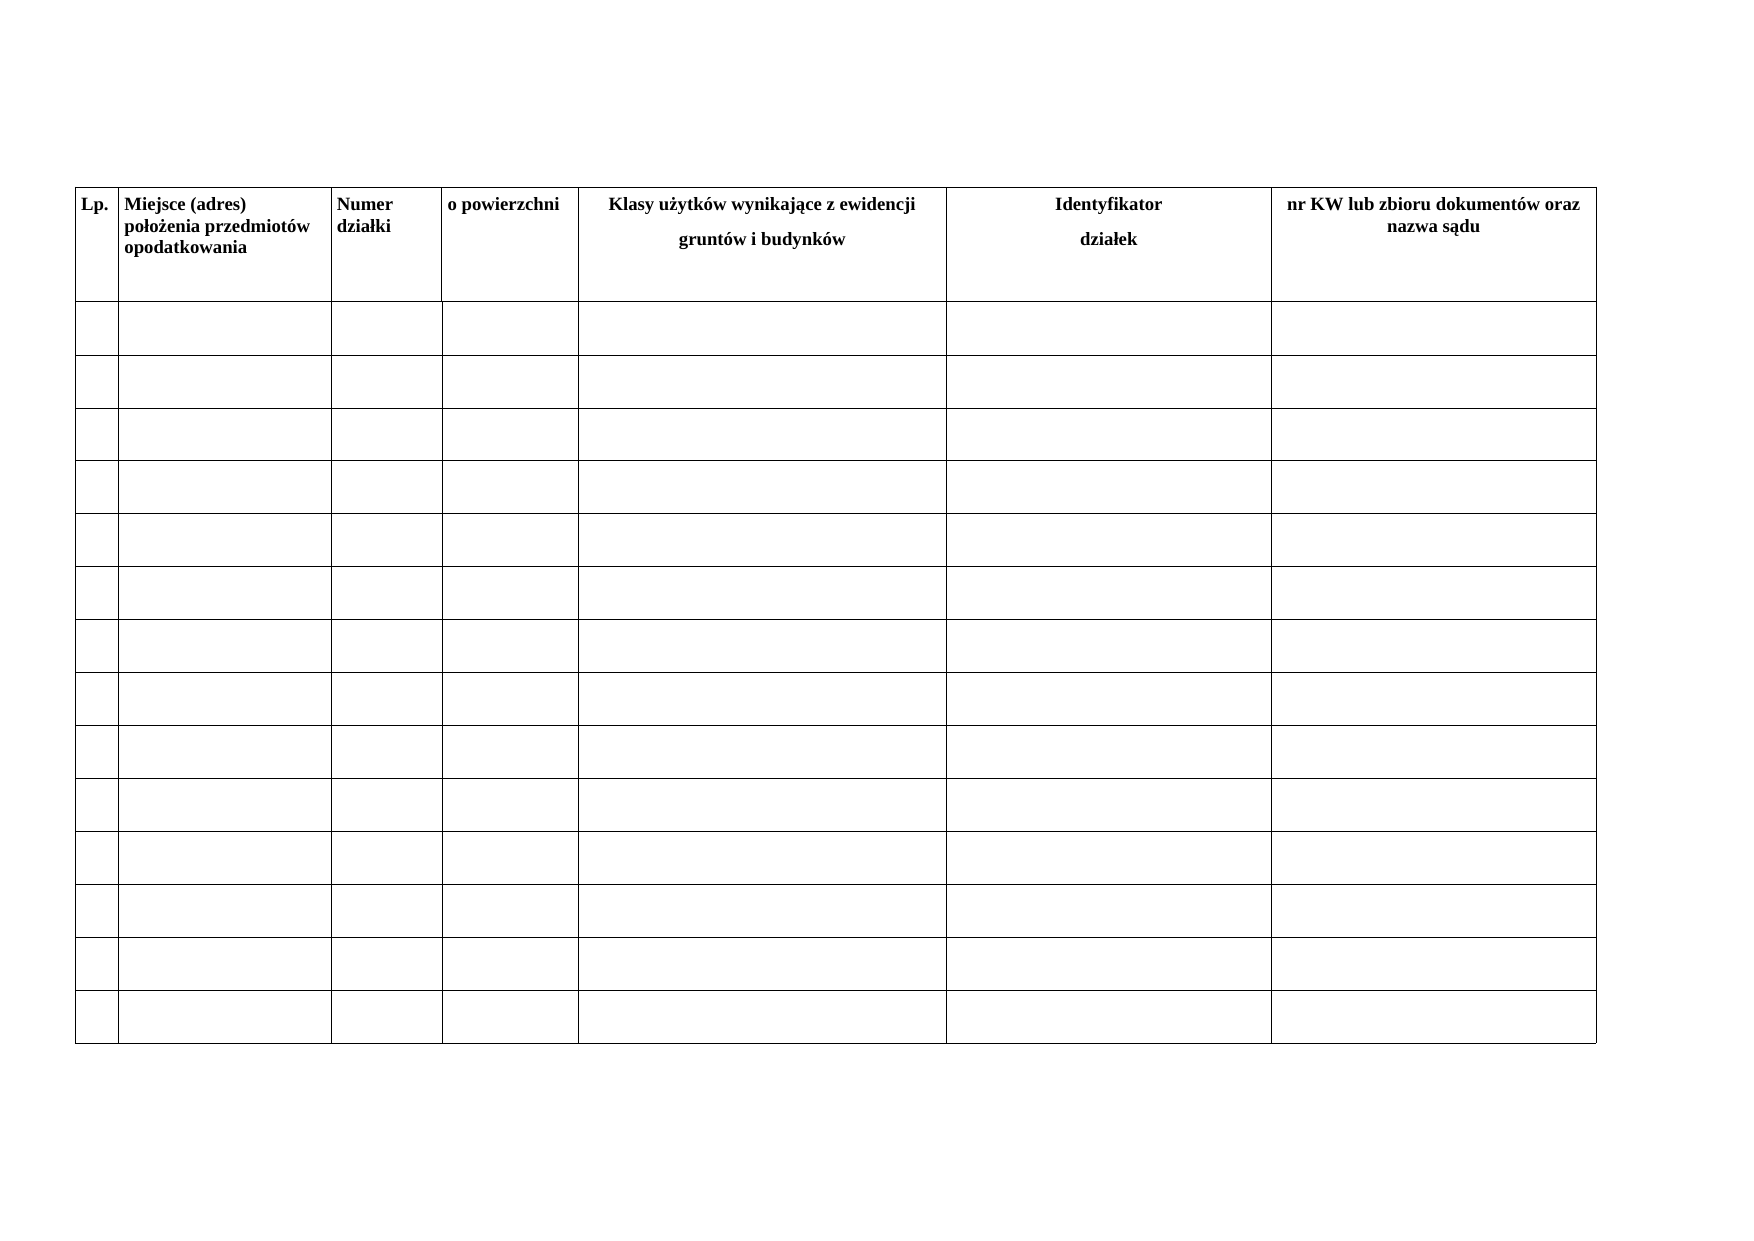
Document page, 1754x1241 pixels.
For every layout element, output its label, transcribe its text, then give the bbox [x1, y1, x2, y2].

table_cell [947, 726, 1271, 778]
table_cell [332, 779, 442, 831]
table_cell [579, 991, 946, 1042]
table_cell [76, 302, 118, 354]
table_cell [579, 302, 946, 354]
table_cell [443, 514, 578, 566]
table_cell [579, 461, 946, 513]
table_cell [119, 567, 331, 619]
table_cell [443, 356, 578, 407]
table_cell [76, 461, 118, 513]
table_cell [1272, 991, 1596, 1042]
table_header Lp. [76, 188, 118, 301]
table_cell [579, 938, 946, 989]
table_cell [76, 885, 118, 937]
table_cell [1272, 938, 1596, 989]
table_cell [579, 726, 946, 778]
table_cell [443, 567, 578, 619]
table_cell [76, 567, 118, 619]
table_cell [579, 673, 946, 725]
table_cell [76, 938, 118, 989]
table_cell [119, 832, 331, 884]
table_cell [76, 514, 118, 566]
table_cell [1272, 779, 1596, 831]
table_cell [947, 356, 1271, 407]
table_cell [119, 620, 331, 672]
table_cell [332, 832, 442, 884]
table_cell [443, 938, 578, 989]
table_cell [119, 938, 331, 989]
table_cell [1272, 514, 1596, 566]
table_cell [947, 514, 1271, 566]
table_cell [332, 409, 442, 460]
table_cell [1272, 461, 1596, 513]
table_cell [76, 991, 118, 1042]
table_cell [579, 779, 946, 831]
table_cell [443, 885, 578, 937]
table_cell [947, 938, 1271, 989]
table_cell [119, 409, 331, 460]
table_cell [443, 620, 578, 672]
table_cell [1272, 726, 1596, 778]
table_cell [947, 461, 1271, 513]
table_cell [76, 356, 118, 407]
table_cell [332, 461, 442, 513]
table_cell [579, 567, 946, 619]
table_cell [579, 620, 946, 672]
table_cell [332, 356, 442, 407]
table_cell [947, 409, 1271, 460]
table_cell [76, 726, 118, 778]
table_cell [119, 726, 331, 778]
table_cell [76, 673, 118, 725]
table_cell [119, 461, 331, 513]
table_cell [579, 409, 946, 460]
table_cell [1272, 832, 1596, 884]
table_cell [332, 726, 442, 778]
table_cell [1272, 885, 1596, 937]
table_cell [1272, 567, 1596, 619]
table_cell [119, 885, 331, 937]
table_cell [1272, 620, 1596, 672]
table_cell [443, 832, 578, 884]
table_cell [332, 567, 442, 619]
table_header Identyfikator działek [947, 188, 1271, 301]
table_cell [443, 461, 578, 513]
table_cell [119, 514, 331, 566]
table_cell [443, 302, 578, 354]
table_cell [332, 302, 442, 354]
table_cell [443, 726, 578, 778]
table_cell [947, 567, 1271, 619]
table_header Klasy użytków wynikające z ewidencji gruntów i budynków [579, 188, 946, 301]
table_cell [1272, 673, 1596, 725]
table_cell [119, 302, 331, 354]
table_cell [579, 832, 946, 884]
table_cell [579, 356, 946, 407]
table_cell [332, 514, 442, 566]
table_cell [76, 409, 118, 460]
table_cell [947, 832, 1271, 884]
table_cell [947, 885, 1271, 937]
table_header nr KW lub zbioru dokumentów oraz nazwa sądu [1272, 188, 1596, 301]
table_cell [76, 620, 118, 672]
table_cell [1272, 356, 1596, 407]
table_cell [443, 991, 578, 1042]
table_cell [947, 673, 1271, 725]
table_cell [579, 885, 946, 937]
table_header Numer działki [332, 188, 441, 301]
table_cell [947, 779, 1271, 831]
table_cell [443, 779, 578, 831]
table_cell [119, 991, 331, 1042]
table_cell [332, 673, 442, 725]
table_cell [443, 673, 578, 725]
table_cell [76, 779, 118, 831]
table_cell [1272, 409, 1596, 460]
table_cell [119, 779, 331, 831]
table_cell [947, 620, 1271, 672]
table_cell [332, 885, 442, 937]
table_cell [947, 302, 1271, 354]
table_cell [579, 514, 946, 566]
table_cell [119, 356, 331, 407]
table_cell [332, 991, 442, 1042]
table_cell [332, 620, 442, 672]
table_cell [119, 673, 331, 725]
table_cell [947, 991, 1271, 1042]
table_cell [1272, 302, 1596, 354]
table_header Miejsce (adres) położenia przedmiotów opodatkowania [119, 188, 331, 301]
table_header o powierzchni [442, 188, 578, 301]
table_cell [332, 938, 442, 989]
table_cell [76, 832, 118, 884]
table_cell [443, 409, 578, 460]
